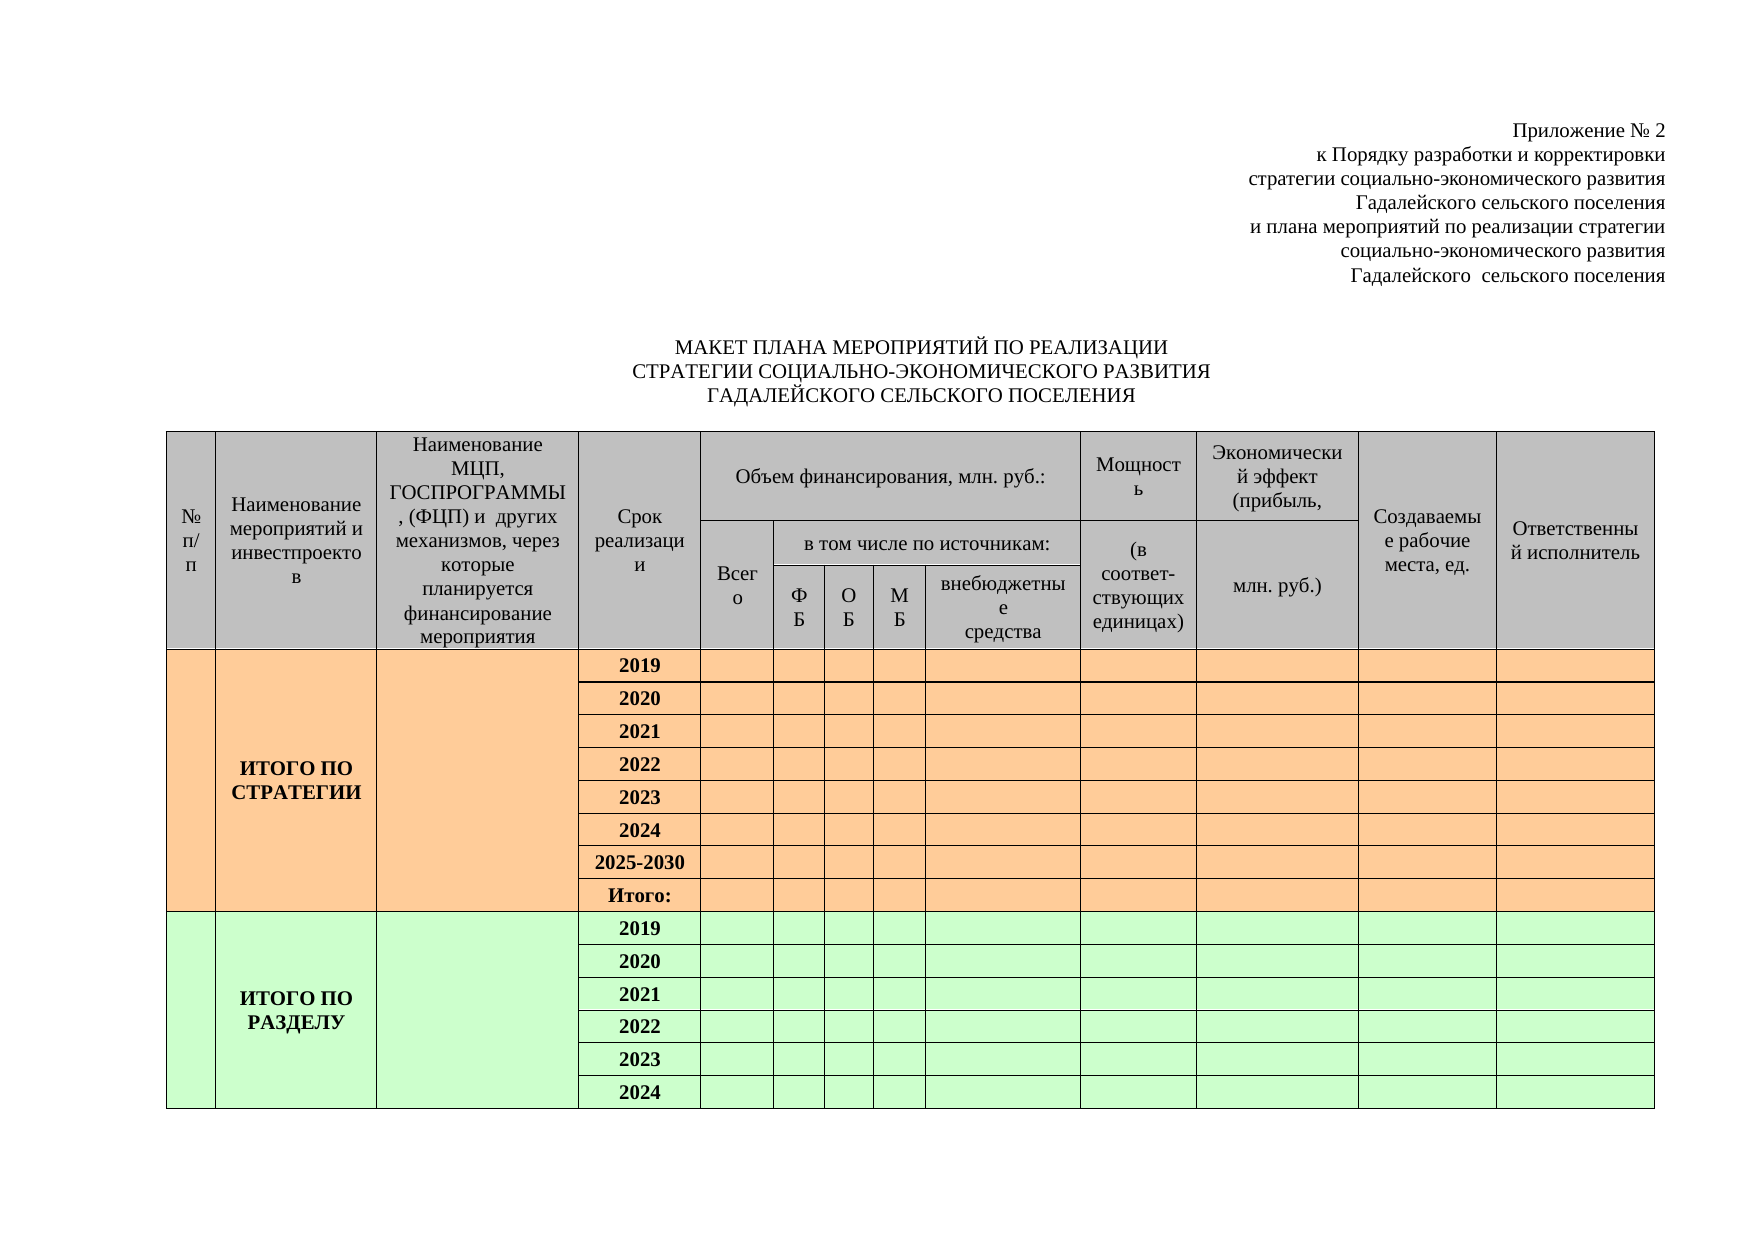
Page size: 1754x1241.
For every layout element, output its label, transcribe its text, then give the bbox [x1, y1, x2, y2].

table_cell [926, 978, 1080, 1009]
table_cell [926, 879, 1080, 911]
table_cell [774, 1076, 824, 1108]
table_cell [1197, 912, 1358, 944]
table_cell [926, 1011, 1080, 1042]
table_cell [825, 781, 873, 813]
table_cell [774, 683, 824, 714]
table_cell [701, 879, 773, 911]
table_cell [1497, 846, 1654, 878]
table_cell [774, 879, 824, 911]
table_cell [1081, 650, 1196, 681]
table_cell ИТОГО ПО СТРАТЕГИИ [216, 650, 376, 911]
table_header Наименование МЦП, ГОСПРОГРАММЫ, (ФЦП) и других механизмов, через которые планируется финансирование мероприятия [377, 432, 578, 648]
table_cell [1497, 879, 1654, 911]
table_cell [1497, 748, 1654, 780]
table_cell [167, 912, 215, 1108]
table_cell ИТОГО ПО РАЗДЕЛУ [216, 912, 376, 1108]
table_cell [774, 945, 824, 977]
table_cell [1081, 1011, 1196, 1042]
table_cell [1081, 748, 1196, 780]
table_cell [1081, 945, 1196, 977]
table_cell [774, 814, 824, 845]
table_cell [1197, 846, 1358, 878]
table_cell [1359, 650, 1496, 681]
table_cell [825, 978, 873, 1009]
table_cell млн. руб.) [1197, 521, 1358, 648]
table_cell внебюджетные средства [926, 566, 1080, 648]
table_cell [926, 945, 1080, 977]
table_cell [1081, 683, 1196, 714]
table_cell [701, 781, 773, 813]
table_cell [1497, 1011, 1654, 1042]
text МАКЕТ ПЛАНА МЕРОПРИЯТИЙ ПО РЕАЛИЗАЦИИ [177, 335, 1665, 359]
table_cell [825, 945, 873, 977]
table_cell [1359, 748, 1496, 780]
table_cell [874, 879, 925, 911]
table_cell [774, 781, 824, 813]
text ГАДАЛЕЙСКОГО СЕЛЬСКОГО ПОСЕЛЕНИЯ [177, 383, 1665, 407]
table_cell [926, 748, 1080, 780]
text Приложение № 2 [177, 118, 1665, 142]
table_cell [1081, 978, 1196, 1009]
text СТРАТЕГИИ СОЦИАЛЬНО-ЭКОНОМИЧЕСКОГО РАЗВИТИЯ [177, 359, 1665, 383]
table_cell [1081, 781, 1196, 813]
table_cell Всего [701, 521, 773, 648]
table_header Мощность [1081, 432, 1196, 520]
table_cell [1197, 945, 1358, 977]
table_cell [874, 650, 925, 681]
table_header Ответственный исполнитель [1497, 432, 1654, 648]
table_cell 2022 [579, 1011, 700, 1042]
table_cell [1081, 814, 1196, 845]
table_cell [1359, 1076, 1496, 1108]
table_cell [825, 1076, 873, 1108]
table_header Наименование мероприятий и инвестпроектов [216, 432, 376, 648]
table_cell [825, 683, 873, 714]
table_cell [1359, 1011, 1496, 1042]
table_cell [167, 650, 215, 911]
table_cell [825, 912, 873, 944]
table_cell [874, 945, 925, 977]
table_cell [1359, 781, 1496, 813]
table_header Экономический эффект (прибыль, [1197, 432, 1358, 520]
title к Порядку разработки и корректировки [177, 142, 1665, 166]
table_cell [701, 1076, 773, 1108]
table_cell (в соответ-ствующих единицах) [1081, 521, 1196, 648]
table_cell [1359, 912, 1496, 944]
table_cell в том числе по источникам: [774, 521, 1080, 564]
table_cell [825, 1011, 873, 1042]
table_cell [825, 650, 873, 681]
table_cell [701, 978, 773, 1009]
table_cell [926, 715, 1080, 747]
table_cell [1197, 683, 1358, 714]
table_cell [1197, 715, 1358, 747]
table_cell [1497, 715, 1654, 747]
table_cell [774, 1043, 824, 1075]
table_cell [825, 879, 873, 911]
table_cell [825, 715, 873, 747]
table_cell [1197, 650, 1358, 681]
table_cell [1081, 715, 1196, 747]
table_cell [701, 1043, 773, 1075]
title и плана мероприятий по реализации стратегии [177, 214, 1665, 238]
table_cell [701, 715, 773, 747]
table_cell [1197, 978, 1358, 1009]
table_cell [1197, 748, 1358, 780]
title Гадалейского сельского поселения [177, 262, 1665, 287]
title стратегии социально-экономического развития [177, 166, 1665, 190]
table_cell [774, 748, 824, 780]
table_header Объем финансирования, млн. руб.: [701, 432, 1080, 520]
table_cell 2023 [579, 781, 700, 813]
title Гадалейского сельского поселения [177, 190, 1665, 214]
table_cell [1497, 683, 1654, 714]
table_cell [377, 912, 578, 1108]
table_cell [874, 912, 925, 944]
table_cell [1197, 1076, 1358, 1108]
table_cell [1197, 1043, 1358, 1075]
table_cell [701, 748, 773, 780]
table_cell [926, 1043, 1080, 1075]
table_cell [701, 650, 773, 681]
table_cell [774, 978, 824, 1009]
table_cell [1359, 945, 1496, 977]
table_cell [926, 846, 1080, 878]
table_cell [1081, 879, 1196, 911]
table_cell [874, 978, 925, 1009]
table_cell [1359, 814, 1496, 845]
table_cell 2024 [579, 1076, 700, 1108]
table_header № п/п [167, 432, 215, 648]
table_cell [825, 748, 873, 780]
table_header Срок реализации [579, 432, 700, 648]
table_cell [1497, 1076, 1654, 1108]
table_cell [926, 650, 1080, 681]
table_cell 2020 [579, 683, 700, 714]
table_cell [1359, 879, 1496, 911]
table_cell [377, 650, 578, 911]
table_cell [825, 814, 873, 845]
table_cell [701, 814, 773, 845]
table_cell [774, 912, 824, 944]
table_cell 2019 [579, 912, 700, 944]
table_cell [926, 683, 1080, 714]
table_cell [1497, 650, 1654, 681]
table_cell ФБ [774, 566, 824, 648]
table_cell [825, 1043, 873, 1075]
table_cell [926, 814, 1080, 845]
table_cell [1081, 912, 1196, 944]
table_cell [874, 846, 925, 878]
table_cell [874, 1076, 925, 1108]
table_cell [1497, 978, 1654, 1009]
table_cell [701, 683, 773, 714]
table_cell 2023 [579, 1043, 700, 1075]
table_cell [1359, 683, 1496, 714]
table_cell [874, 1043, 925, 1075]
table_cell [1359, 846, 1496, 878]
table_cell [1359, 1043, 1496, 1075]
table_cell [1497, 945, 1654, 977]
table_cell 2019 [579, 650, 700, 681]
table_cell 2022 [579, 748, 700, 780]
table_cell [701, 945, 773, 977]
table_cell ОБ [825, 566, 873, 648]
table_cell [874, 715, 925, 747]
table_header Создаваемые рабочие места, ед. [1359, 432, 1496, 648]
table_cell [774, 846, 824, 878]
table_cell [701, 846, 773, 878]
table_cell [701, 912, 773, 944]
table_cell МБ [874, 566, 925, 648]
table_cell [1359, 978, 1496, 1009]
table_cell [1497, 814, 1654, 845]
table_cell 2020 [579, 945, 700, 977]
table_cell [874, 1011, 925, 1042]
table_cell [1197, 879, 1358, 911]
table_cell [1359, 715, 1496, 747]
table_cell [1081, 1076, 1196, 1108]
table_cell [1497, 1043, 1654, 1075]
table_cell [701, 1011, 773, 1042]
table_cell [874, 781, 925, 813]
table_cell [1497, 781, 1654, 813]
table_cell [874, 683, 925, 714]
table_cell [926, 781, 1080, 813]
table_cell 2021 [579, 978, 700, 1009]
table_cell [1197, 814, 1358, 845]
table_cell [825, 846, 873, 878]
table_cell [926, 1076, 1080, 1108]
table_cell [1197, 781, 1358, 813]
table_cell 2021 [579, 715, 700, 747]
table_cell 2025-2030 [579, 846, 700, 878]
table_cell 2024 [579, 814, 700, 845]
table_cell [874, 748, 925, 780]
table_cell Итого: [579, 879, 700, 911]
title социально-экономического развития [177, 238, 1665, 262]
table_cell [1081, 1043, 1196, 1075]
table_cell [774, 715, 824, 747]
table_cell [1081, 846, 1196, 878]
table_cell [774, 650, 824, 681]
table_cell [1497, 912, 1654, 944]
table_cell [874, 814, 925, 845]
table_cell [1197, 1011, 1358, 1042]
table_cell [926, 912, 1080, 944]
table_cell [774, 1011, 824, 1042]
